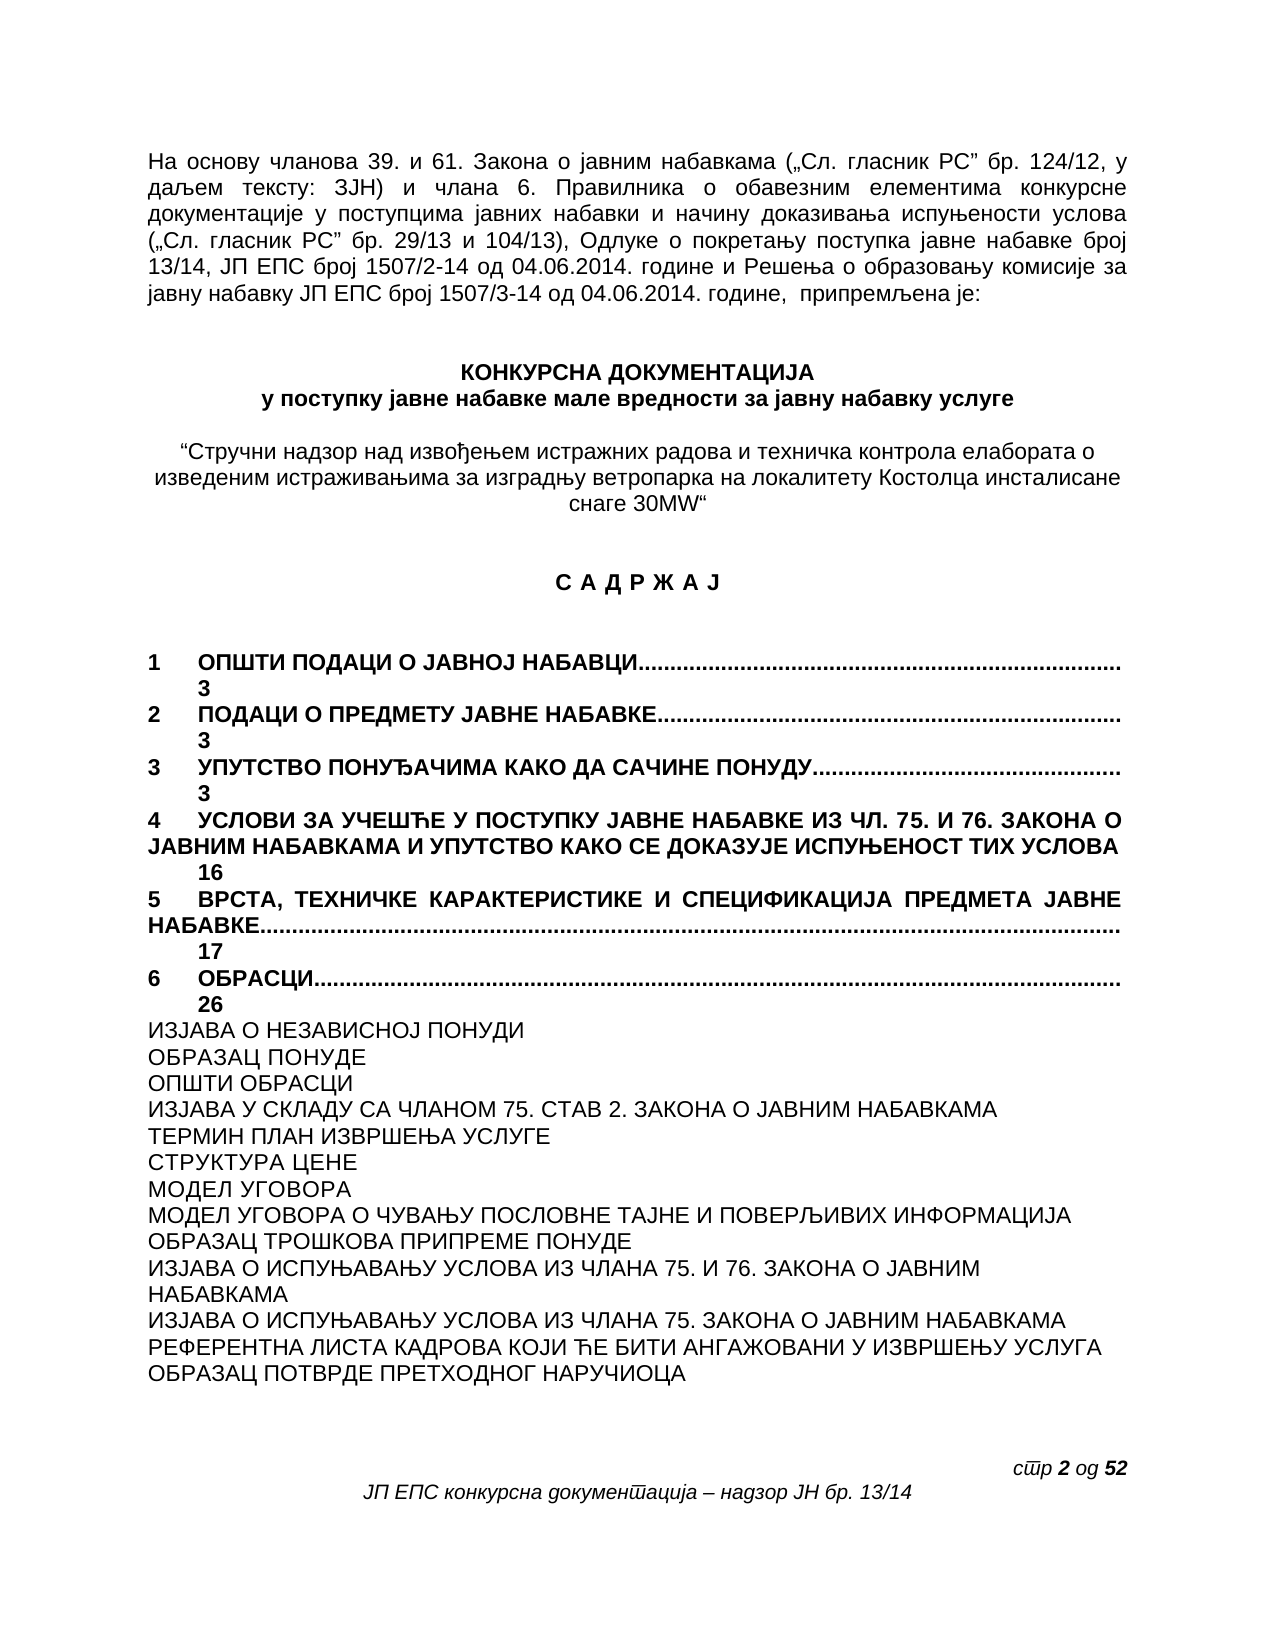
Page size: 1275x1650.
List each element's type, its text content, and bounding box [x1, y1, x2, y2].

text изјавА о независној понуди [148, 1017, 1122, 1044]
text “Стручни надзор над извођењем истражних радова и техничка контрола елабората о изведеним истраживањима за изградњу ветропарка на локалитету Костолца инсталисане снаге 30MW“ [148, 438, 1127, 517]
text општи обрасци [148, 1070, 1122, 1096]
text РЕФЕРЕНТНА ЛИСТА КАДРОВА КОЈИ ЋЕ БИТИ АНГАЖОВАНИ У ИЗВРШЕЊУ УСЛУГА [148, 1334, 1122, 1360]
text 6 ОБРАСЦИ 26 [148, 965, 1122, 1017]
text ТЕРМИН ПЛАН ИЗВРШЕЊА УСЛУГЕ [148, 1123, 1122, 1149]
text образац трошкова ПРИПРЕМЕ ПОНУДЕ [148, 1228, 1122, 1254]
text ИЗЈАВА О ИСПУЊАВАЊУ УСЛОВА ИЗ ЧЛАНА 75. ЗАКОНА О ЈАВНИМ НАБАВКАМА [148, 1307, 1122, 1334]
text ИЗЈАВА О ИСПУЊАВАЊУ УСЛОВА ИЗ ЧЛАНА 75. И 76. ЗАКОНА О ЈАВНИМ НАБАВКАМА [148, 1254, 1122, 1307]
text САДРЖАЈ [148, 569, 1127, 596]
text изјава У СКЛАДУ СА ЧЛАНОМ 75. СТАВ 2. зАКОНА О ЈАВНИМ НАБАВКАМА [148, 1096, 1122, 1123]
text На основу чланова 39. и 61. Закона о јавним набавкама („Сл. гласник РС” бр. 124/12, у даљем тексту: ЗЈН) и члана 6. Правилника о обавезним елементима конкурсне документације у поступцима јавних набавки и начину доказивања испуњености услова („Сл. гласник РС” бр. 29/13 и 104/13), Одлуке о покретању поступка јавне набавке број 13/14, ЈП ЕПС број 1507/2-14 од 04.06.2014. године и Решења о образовању комисије за јавну набавку ЈП ЕПС број 1507/3-14 од 04.06.2014. године, припремљена је: [148, 148, 1127, 306]
text 4 УСЛОВИ ЗА УЧЕШЋЕ У ПОСТУПКУ ЈАВНЕ НАБАВКЕ ИЗ ЧЛ. 75. И 76. зАКОНА О ЈАВНИМ НАБАВКАМА И УПУТСТВО КАКО СЕ ДОКАЗУЈЕ ИСПУЊЕНОСТ ТИХ УСЛОВА 16 [148, 807, 1122, 886]
text 5 ВРСТА, ТЕХНИЧКЕ КАРАКТЕРИСТИКЕ И СПЕЦИФИКАЦИЈА ПРЕДМЕТА ЈАВНЕ НАБАВКЕ 17 [148, 886, 1122, 965]
text 1 општи подаци о јавној набавци 3 [148, 648, 1122, 701]
text моДЕЛ УГОВОРА О ЧУВАЊУ ПОСЛОВНЕ ТАЈНЕ И ПОВЕРЉИВИХ ИНФОРМАЦИЈА [148, 1202, 1122, 1228]
text 2 ПОДАЦИ О ПРЕДМЕТУ ЈАВНЕ НАБАВКЕ 3 [148, 701, 1122, 754]
text у поступку јавне набавке мале вредности за јавну набавку услуге [148, 385, 1127, 411]
text ОБРАЗАЦ ПОТВРДЕ ПРЕТХОДНОГ НАРУЧИОЦА [148, 1360, 1122, 1386]
text 3 УПУТСТВО ПОНУЂАЧИМА КАКО ДА САЧИНЕ ПОНУДУ 3 [148, 754, 1122, 807]
text СТРУКТУРА ЦЕНЕ [148, 1149, 1122, 1176]
text КОНКУРСНА ДОКУМЕНТАЦИЈА [148, 358, 1127, 385]
text ОБРАЗАЦ ПОНУДЕ [148, 1044, 1122, 1070]
text МОДЕЛ УГОВОРА [148, 1176, 1122, 1202]
